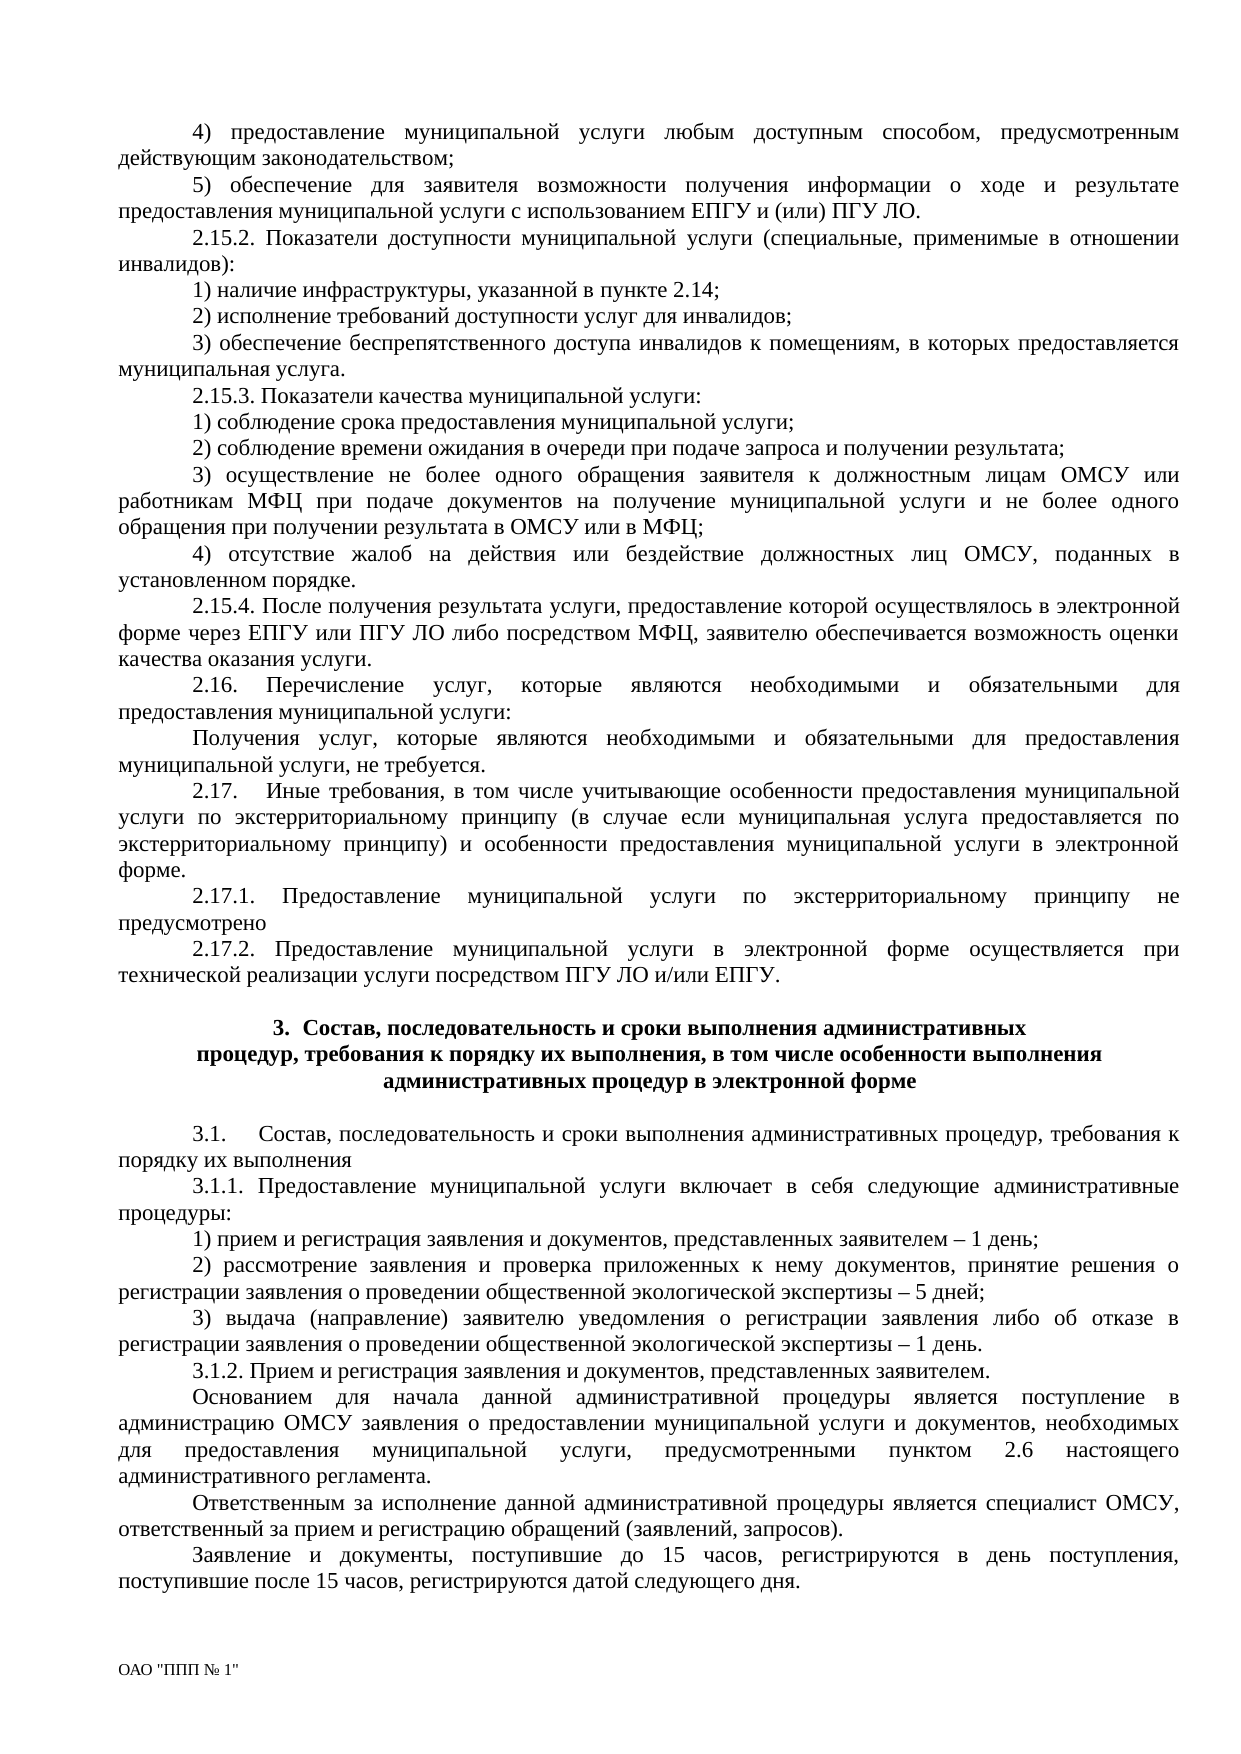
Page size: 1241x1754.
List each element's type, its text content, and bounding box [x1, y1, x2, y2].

text 1) наличие инфраструктуры, указанной в пункте 2.14; [118, 276, 1181, 303]
text 2.17.1. Предоставление муниципальной услуги по экстерриториальному принципу не предусмотрено [118, 882, 1181, 935]
text 2) соблюдение времени ожидания в очереди при подаче запроса и получении результата; [118, 434, 1181, 461]
list Перечисление услуг, которые являются необходимыми и обязательными для предоставления муниципальной услуги: [118, 672, 1181, 724]
text Получения услуг, которые являются необходимыми и обязательными для предоставления муниципальной услуги, не требуется. [118, 724, 1181, 777]
text 3) осуществление не более одного обращения заявителя к должностным лицам ОМСУ или работникам МФЦ при подаче документов на получение муниципальной услуги и не более одного обращения при получении результата в ОМСУ или в МФЦ; [118, 461, 1181, 540]
text 5) обеспечение для заявителя возможности получения информации о ходе и результате предоставления муниципальной услуги с использованием ЕПГУ и (или) ПГУ ЛО. [118, 171, 1181, 223]
text 2) рассмотрение заявления и проверка приложенных к нему документов, принятие решения о регистрации заявления о проведении общественной экологической экспертизы – 5 дней; [118, 1251, 1181, 1304]
text процедур, требования к порядку их выполнения, в том числе особенности выполнения административных процедур в электронной форме [118, 1041, 1181, 1093]
text 4) отсутствие жалоб на действия или бездействие должностных лиц ОМСУ, поданных в установленном порядке. [118, 540, 1181, 592]
list Состав, последовательность и сроки выполнения административных [118, 1014, 1181, 1041]
text 3.1.1. Предоставление муниципальной услуги включает в себя следующие административные процедуры: [118, 1172, 1181, 1225]
list Иные требования, в том числе учитывающие особенности предоставления муниципальной услуги по экстерриториальному принципу (в случае если муниципальная услуга предоставляется по экстерриториальному принципу) и особенности предоставления муниципальной услуги в электронной форме. [118, 777, 1181, 882]
text 2.17.2. Предоставление муниципальной услуги в электронной форме осуществляется при технической реализации услуги посредством ПГУ ЛО и/или ЕПГУ. [118, 935, 1181, 988]
text Основанием для начала данной административной процедуры является поступление в администрацию ОМСУ заявления о предоставлении муниципальной услуги и документов, необходимых для предоставления муниципальной услуги, предусмотренными пунктом 2.6 настоящего административного регламента. [118, 1383, 1181, 1488]
text 1) прием и регистрация заявления и документов, представленных заявителем – 1 день; [118, 1225, 1181, 1251]
list Состав, последовательность и сроки выполнения административных процедур, требования к порядку их выполнения [118, 1119, 1181, 1172]
text 3.1.2. Прием и регистрация заявления и документов, представленных заявителем. [118, 1357, 1181, 1383]
text 3) обеспечение беспрепятственного доступа инвалидов к помещениям, в которых предоставляется муниципальная услуга. [118, 329, 1181, 382]
text 2.15.3. Показатели качества муниципальной услуги: [118, 382, 1181, 408]
text 2.15.4. После получения результата услуги, предоставление которой осуществлялось в электронной форме через ЕПГУ или ПГУ ЛО либо посредством МФЦ, заявителю обеспечивается возможность оценки качества оказания услуги. [118, 592, 1181, 672]
text 3) выдача (направление) заявителю уведомления о регистрации заявления либо об отказе в регистрации заявления о проведении общественной экологической экспертизы – 1 день. [118, 1304, 1181, 1357]
text 2) исполнение требований доступности услуг для инвалидов; [118, 303, 1181, 329]
text Заявление и документы, поступившие до 15 часов, регистрируются в день поступления, поступившие после 15 часов, регистрируются датой следующего дня. [118, 1541, 1181, 1594]
text 2.15.2. Показатели доступности муниципальной услуги (специальные, применимые в отношении инвалидов): [118, 223, 1181, 276]
text 4) предоставление муниципальной услуги любым доступным способом, предусмотренным действующим законодательством; [118, 118, 1181, 171]
text Ответственным за исполнение данной административной процедуры является специалист ОМСУ, ответственный за прием и регистрацию обращений (заявлений, запросов). [118, 1488, 1181, 1541]
text 1) соблюдение срока предоставления муниципальной услуги; [118, 408, 1181, 434]
